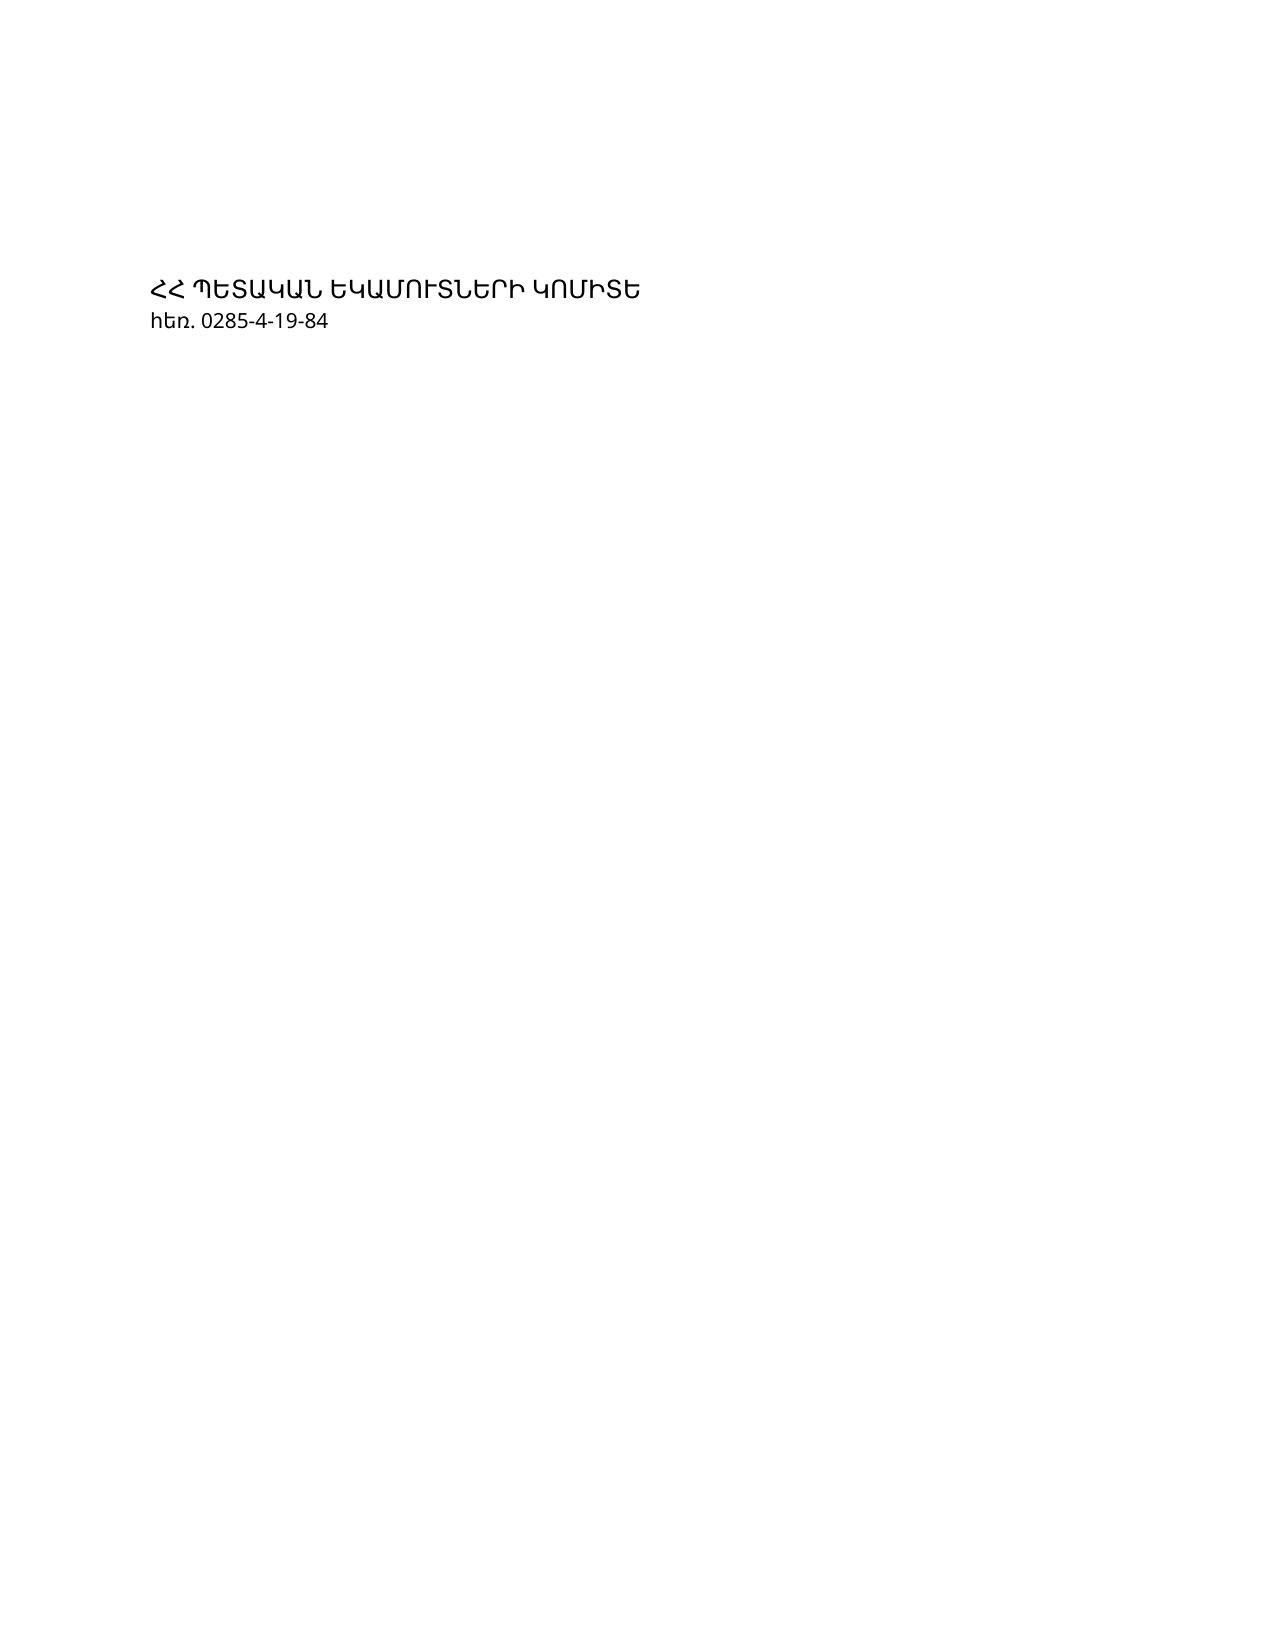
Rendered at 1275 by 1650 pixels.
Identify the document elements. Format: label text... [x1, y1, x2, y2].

text ՀՀ ՊԵՏԱԿԱՆ ԵԿԱՄՈՒՏՆԵՐԻ ԿՈՄԻՏԵ [150, 272, 1125, 306]
text հեռ. 0285-4-19-84 [150, 306, 1125, 334]
